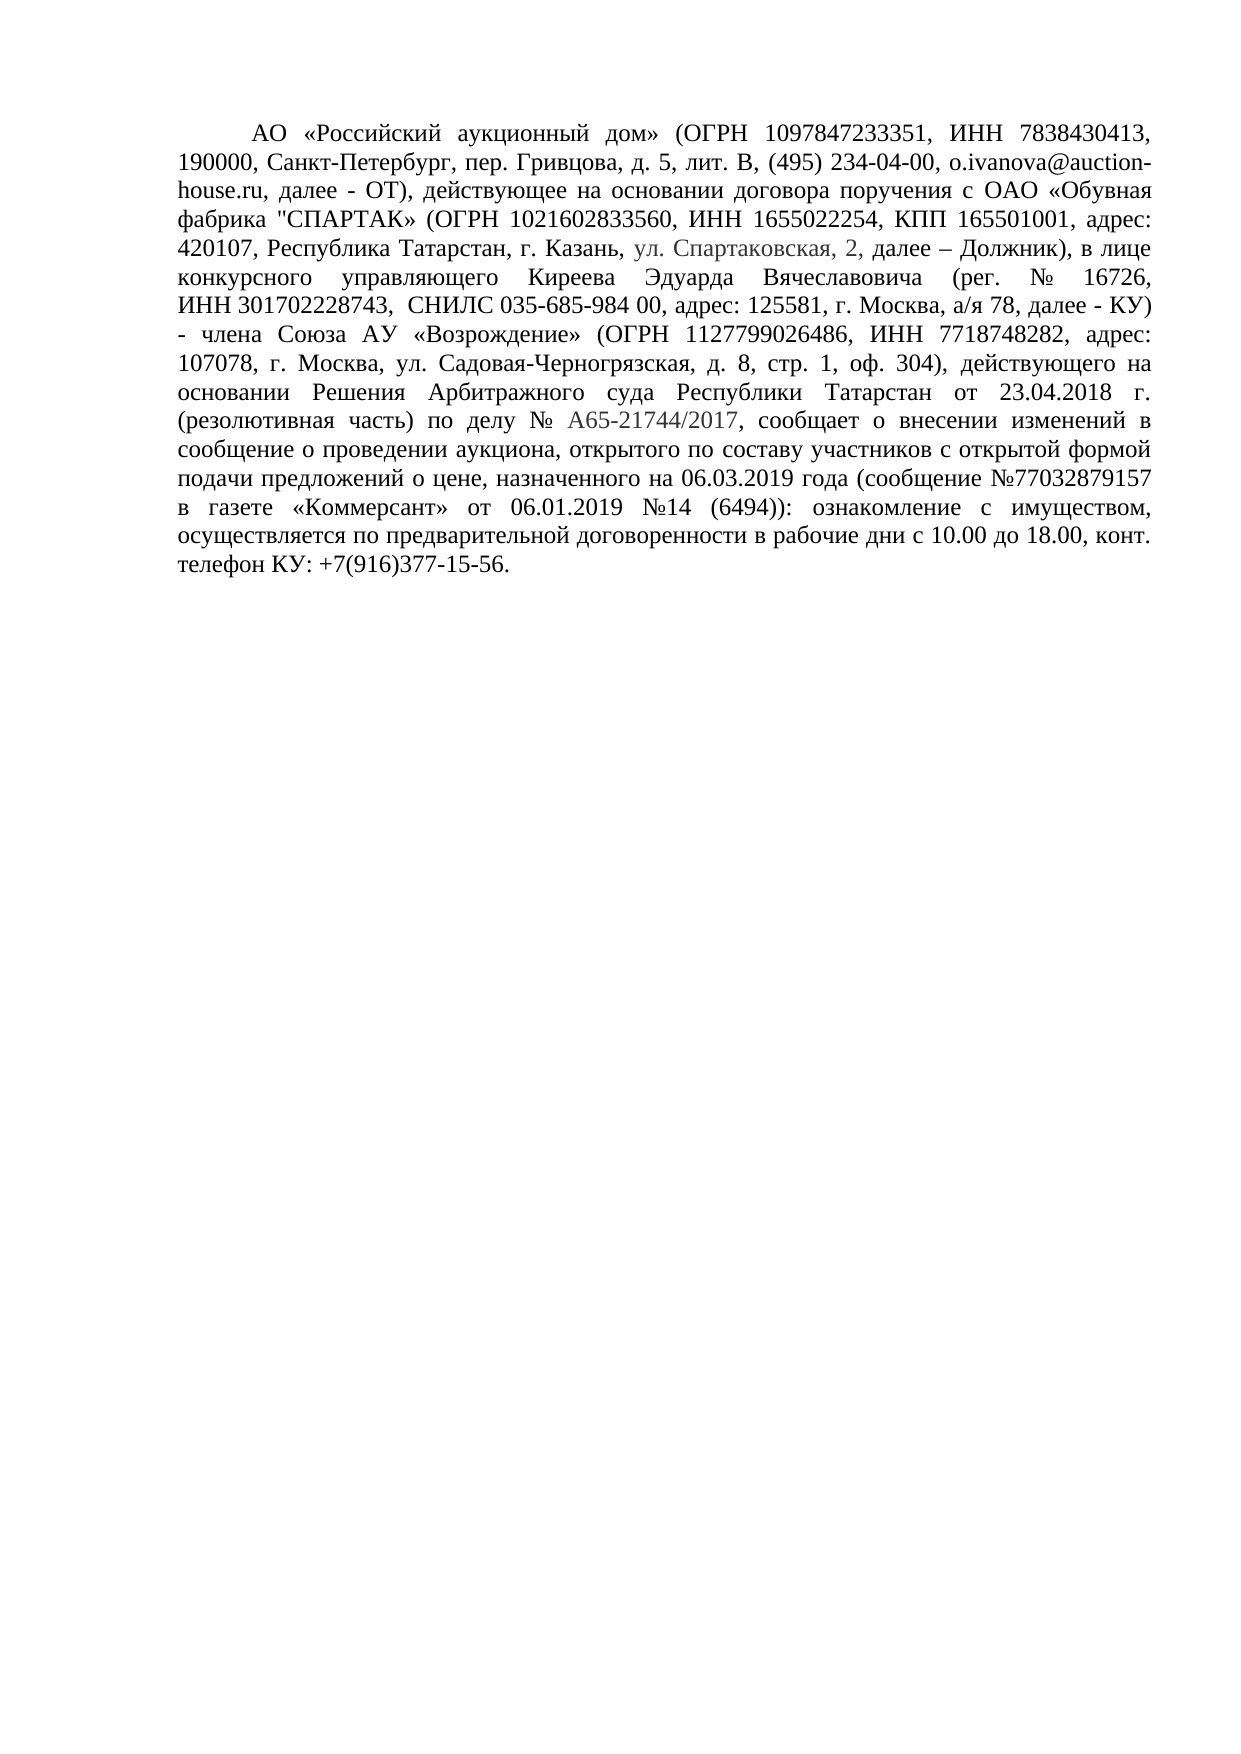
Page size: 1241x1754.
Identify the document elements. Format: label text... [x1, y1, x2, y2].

text АО «Российский аукционный дом» (ОГРН 1097847233351, ИНН 7838430413, 190000, Санкт-Петербург, пер. Гривцова, д. 5, лит. В, (495) 234-04-00, o.ivanova@auction-house.ru, далее - ОТ), действующее на основании договора поручения с ОАО «Обувная фабрика "СПАРТАК» (ОГРН 1021602833560, ИНН 1655022254, КПП 165501001, адрес: 420107, Республика Татарстан, г. Казань, ул. Спартаковская, 2, далее – Должник), в лице конкурсного управляющего Киреева Эдуарда Вячеславовича (рег. № 16726, ИНН 301702228743, СНИЛС 035-685-984 00, адрес: 125581, г. Москва, а/я 78, далее - КУ) - члена Союза АУ «Возрождение» (ОГРН 1127799026486, ИНН 7718748282, адрес: 107078, г. Москва, ул. Садовая-Черногрязская, д. 8, стр. 1, оф. 304), действующего на основании Решения Арбитражного суда Республики Татарстан от 23.04.2018 г. (резолютивная часть) по делу № А65-21744/2017, сообщает о внесении изменений в сообщение о проведении аукциона, открытого по составу участников с открытой формой подачи предложений о цене, назначенного на 06.03.2019 года (сообщение №77032879157 в газете «Коммерсант» от 06.01.2019 №14 (6494)): ознакомление с имуществом, осуществляется по предварительной договоренности в рабочие дни с 10.00 до 18.00, конт. телефон КУ: +7(916)377-15-56. [177, 118, 1152, 578]
